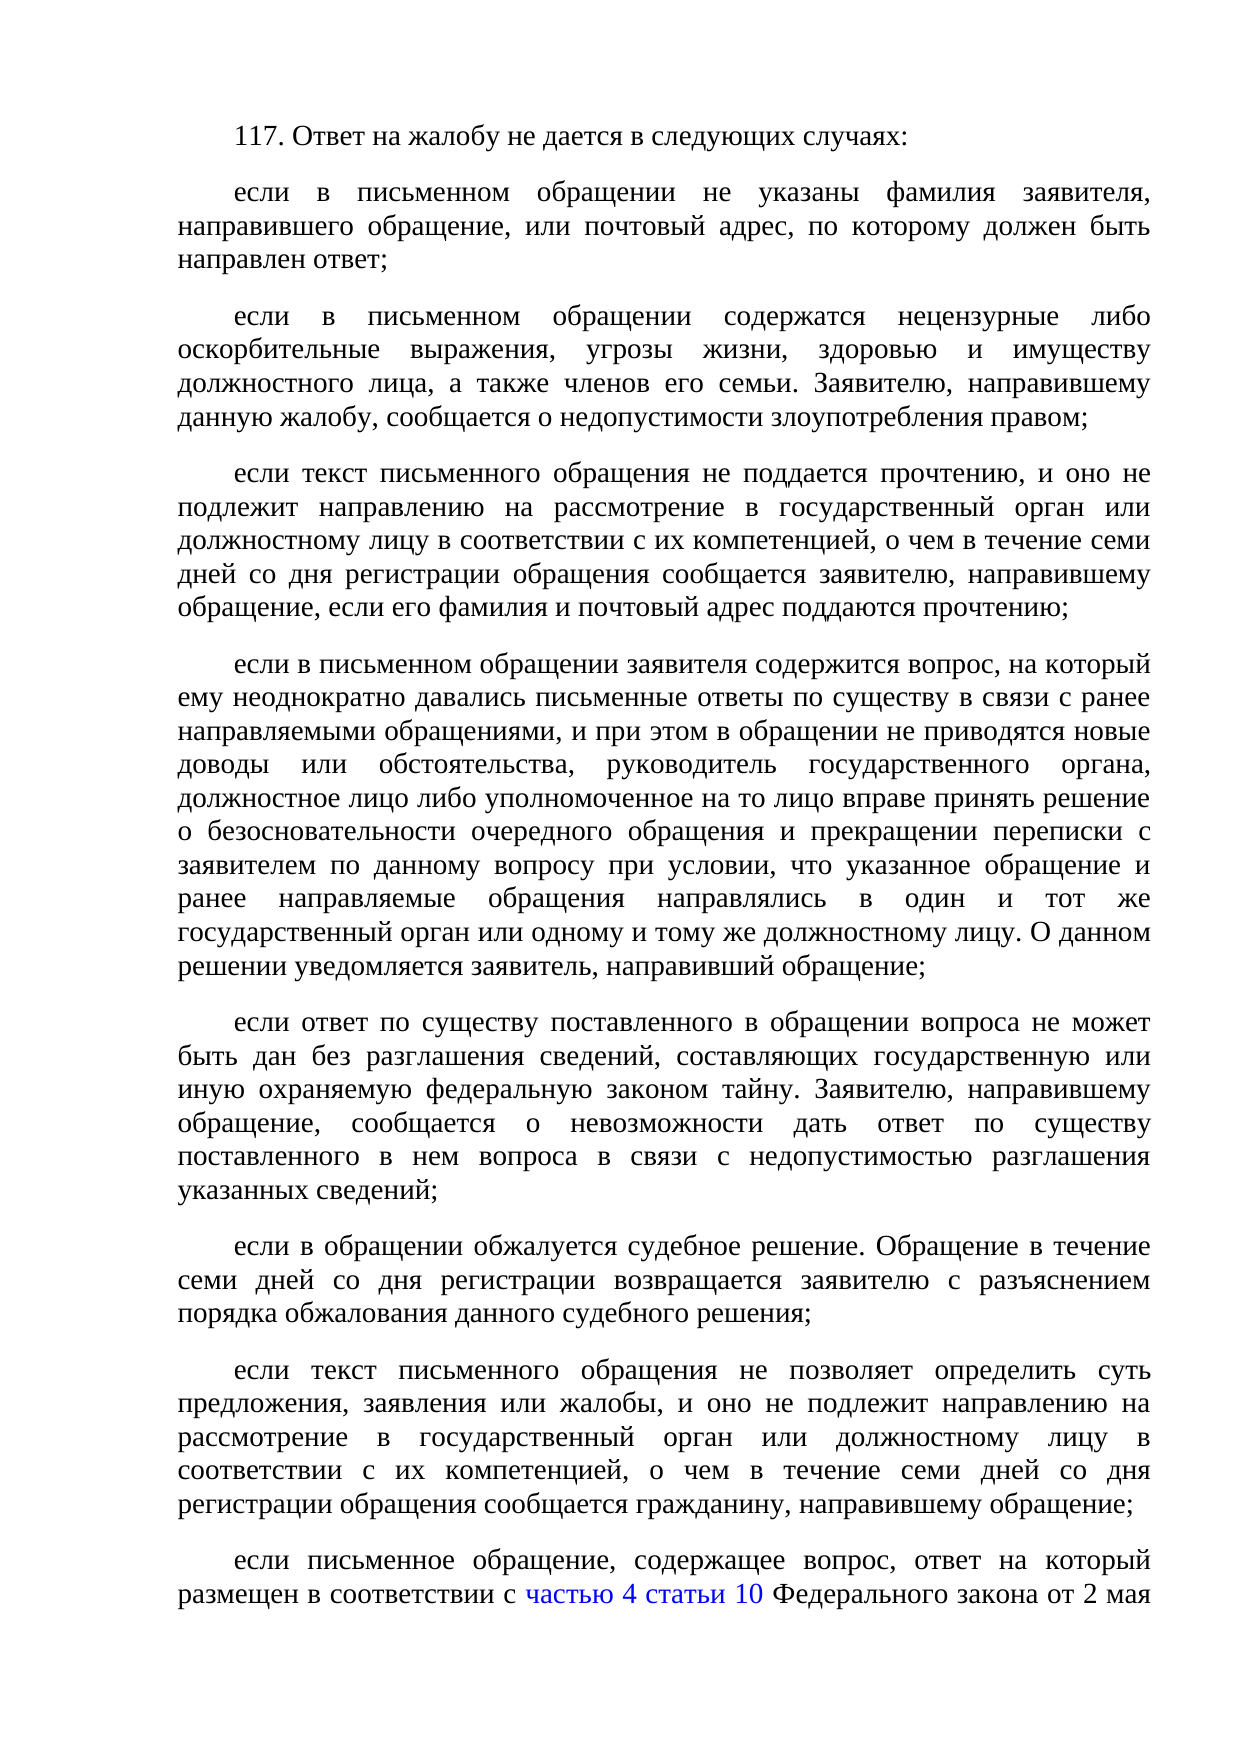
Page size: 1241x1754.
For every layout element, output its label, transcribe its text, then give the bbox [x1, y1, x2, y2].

text если текст письменного обращения не позволяет определить суть предложения, заявления или жалобы, и оно не подлежит направлению на рассмотрение в государственный орган или должностному лицу в соответствии с их компетенцией, о чем в течение семи дней со дня регистрации обращения сообщается гражданину, направившему обращение; [177, 1352, 1152, 1519]
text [177, 1542, 1152, 1609]
text если в обращении обжалуется судебное решение. Обращение в течение семи дней со дня регистрации возвращается заявителю с разъяснением порядка обжалования данного судебного решения; [177, 1228, 1152, 1329]
text если в письменном обращении не указаны фамилия заявителя, направившего обращение, или почтовый адрес, по которому должен быть направлен ответ; [177, 174, 1152, 275]
text если текст письменного обращения не поддается прочтению, и оно не подлежит направлению на рассмотрение в государственный орган или должностному лицу в соответствии с их компетенцией, о чем в течение семи дней со дня регистрации обращения сообщается заявителю, направившему обращение, если его фамилия и почтовый адрес поддаются прочтению; [177, 455, 1152, 623]
text если ответ по существу поставленного в обращении вопроса не может быть дан без разглашения сведений, составляющих государственную или иную охраняемую федеральную законом тайну. Заявителю, направившему обращение, сообщается о невозможности дать ответ по существу поставленного в нем вопроса в связи с недопустимостью разглашения указанных сведений; [177, 1004, 1152, 1205]
text 117. Ответ на жалобу не дается в следующих случаях: [177, 118, 1152, 152]
text если в письменном обращении заявителя содержится вопрос, на который ему неоднократно давались письменные ответы по существу в связи с ранее направляемыми обращениями, и при этом в обращении не приводятся новые доводы или обстоятельства, руководитель государственного органа, должностное лицо либо уполномоченное на то лицо вправе принять решение о безосновательности очередного обращения и прекращении переписки с заявителем по данному вопросу при условии, что указанное обращение и ранее направляемые обращения направлялись в один и тот же государственный орган или одному и тому же должностному лицу. О данном решении уведомляется заявитель, направивший обращение; [177, 646, 1152, 981]
text если в письменном обращении содержатся нецензурные либо оскорбительные выражения, угрозы жизни, здоровью и имуществу должностного лица, а также членов его семьи. Заявителю, направившему данную жалобу, сообщается о недопустимости злоупотребления правом; [177, 298, 1152, 432]
